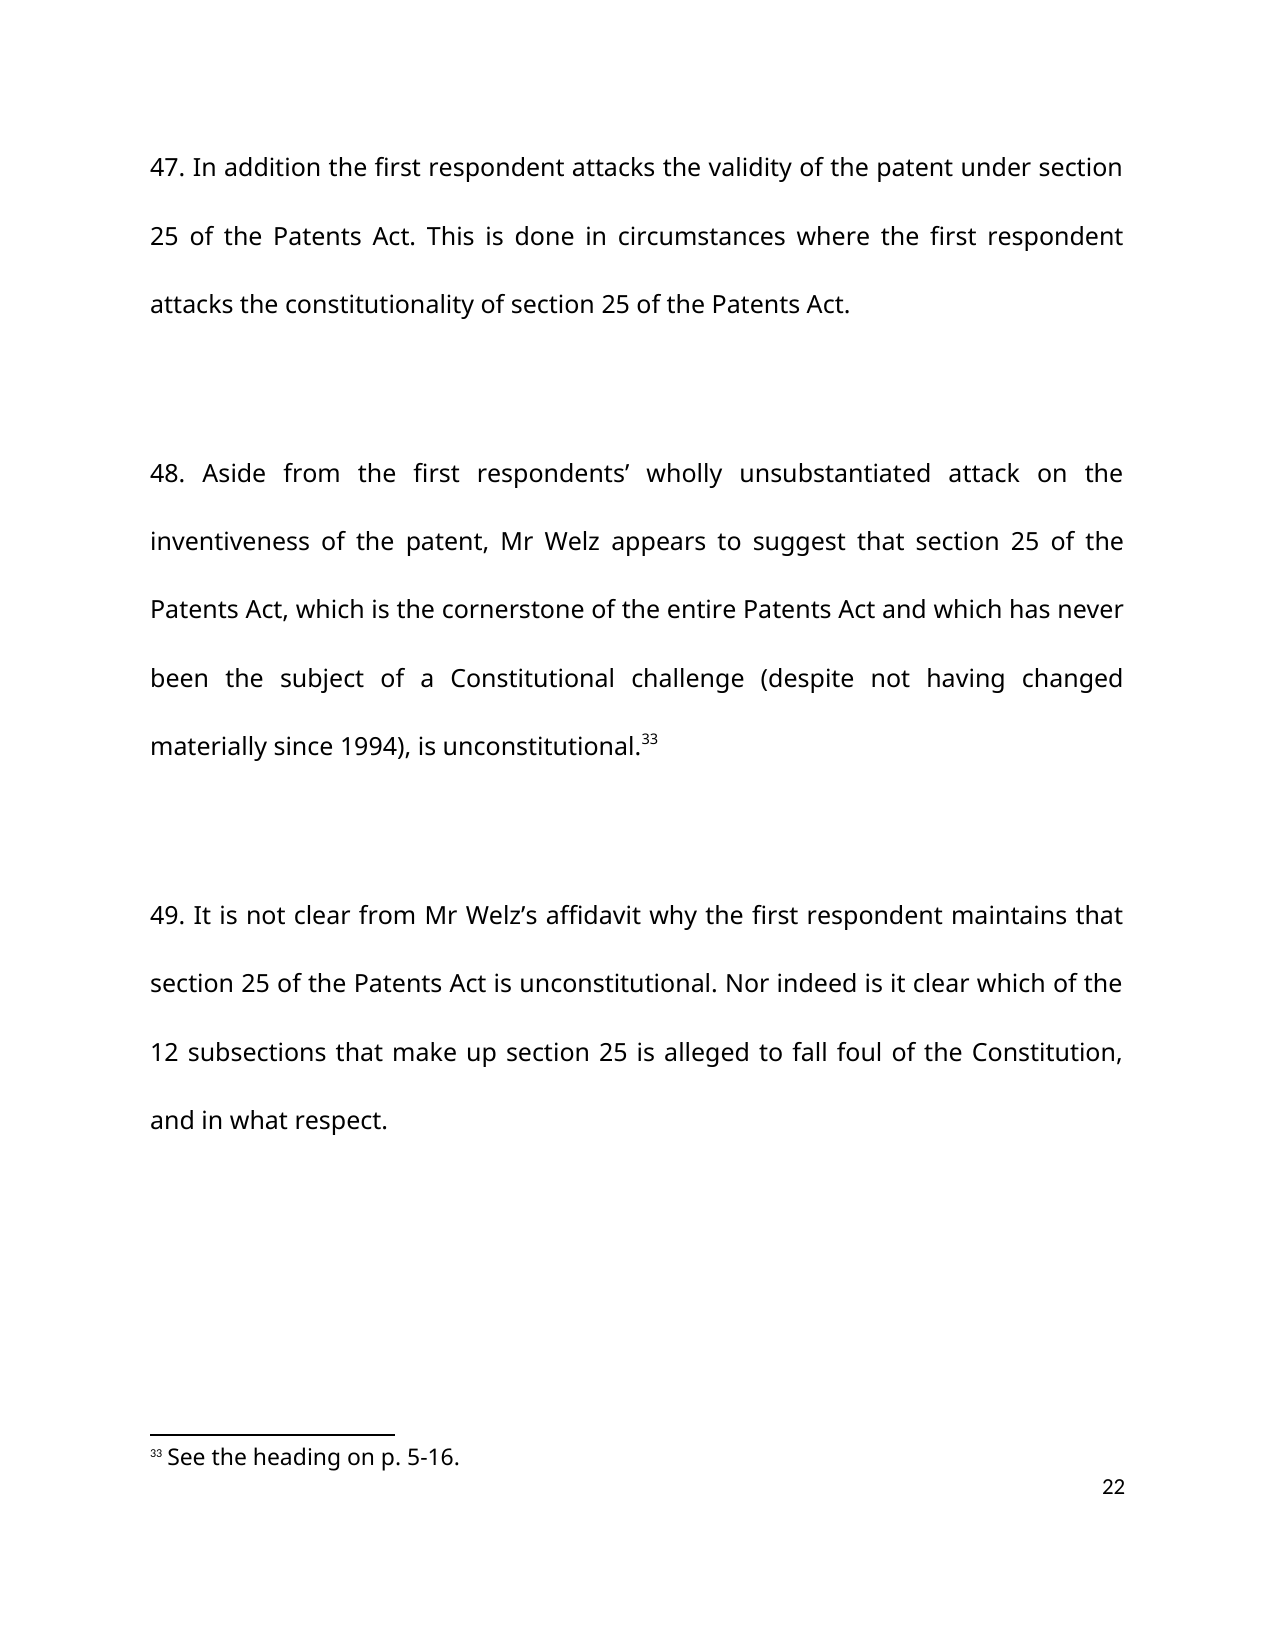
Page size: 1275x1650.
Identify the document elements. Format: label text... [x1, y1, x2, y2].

text 49. It is not clear from Mr Welz’s affidavit why the first respondent maintains that section 25 of the Patents Act is unconstitutional. Nor indeed is it clear which of the 12 subsections that make up section 25 is alleged to fall foul of the Constitution, and in what respect. [150, 898, 1125, 1136]
text 48. Aside from the first respondents’ wholly unsubstantiated attack on the inventiveness of the patent, Mr Welz appears to suggest that section 25 of the Patents Act, which is the cornerstone of the entire Patents Act and which has never been the subject of a Constitutional challenge (despite not having changed materially since 1994), is unconstitutional. [150, 456, 1125, 762]
text 47. In addition the first respondent attacks the validity of the patent under section 25 of the Patents Act. This is done in circumstances where the first respondent attacks the constitutionality of section 25 of the Patents Act. [150, 150, 1125, 320]
